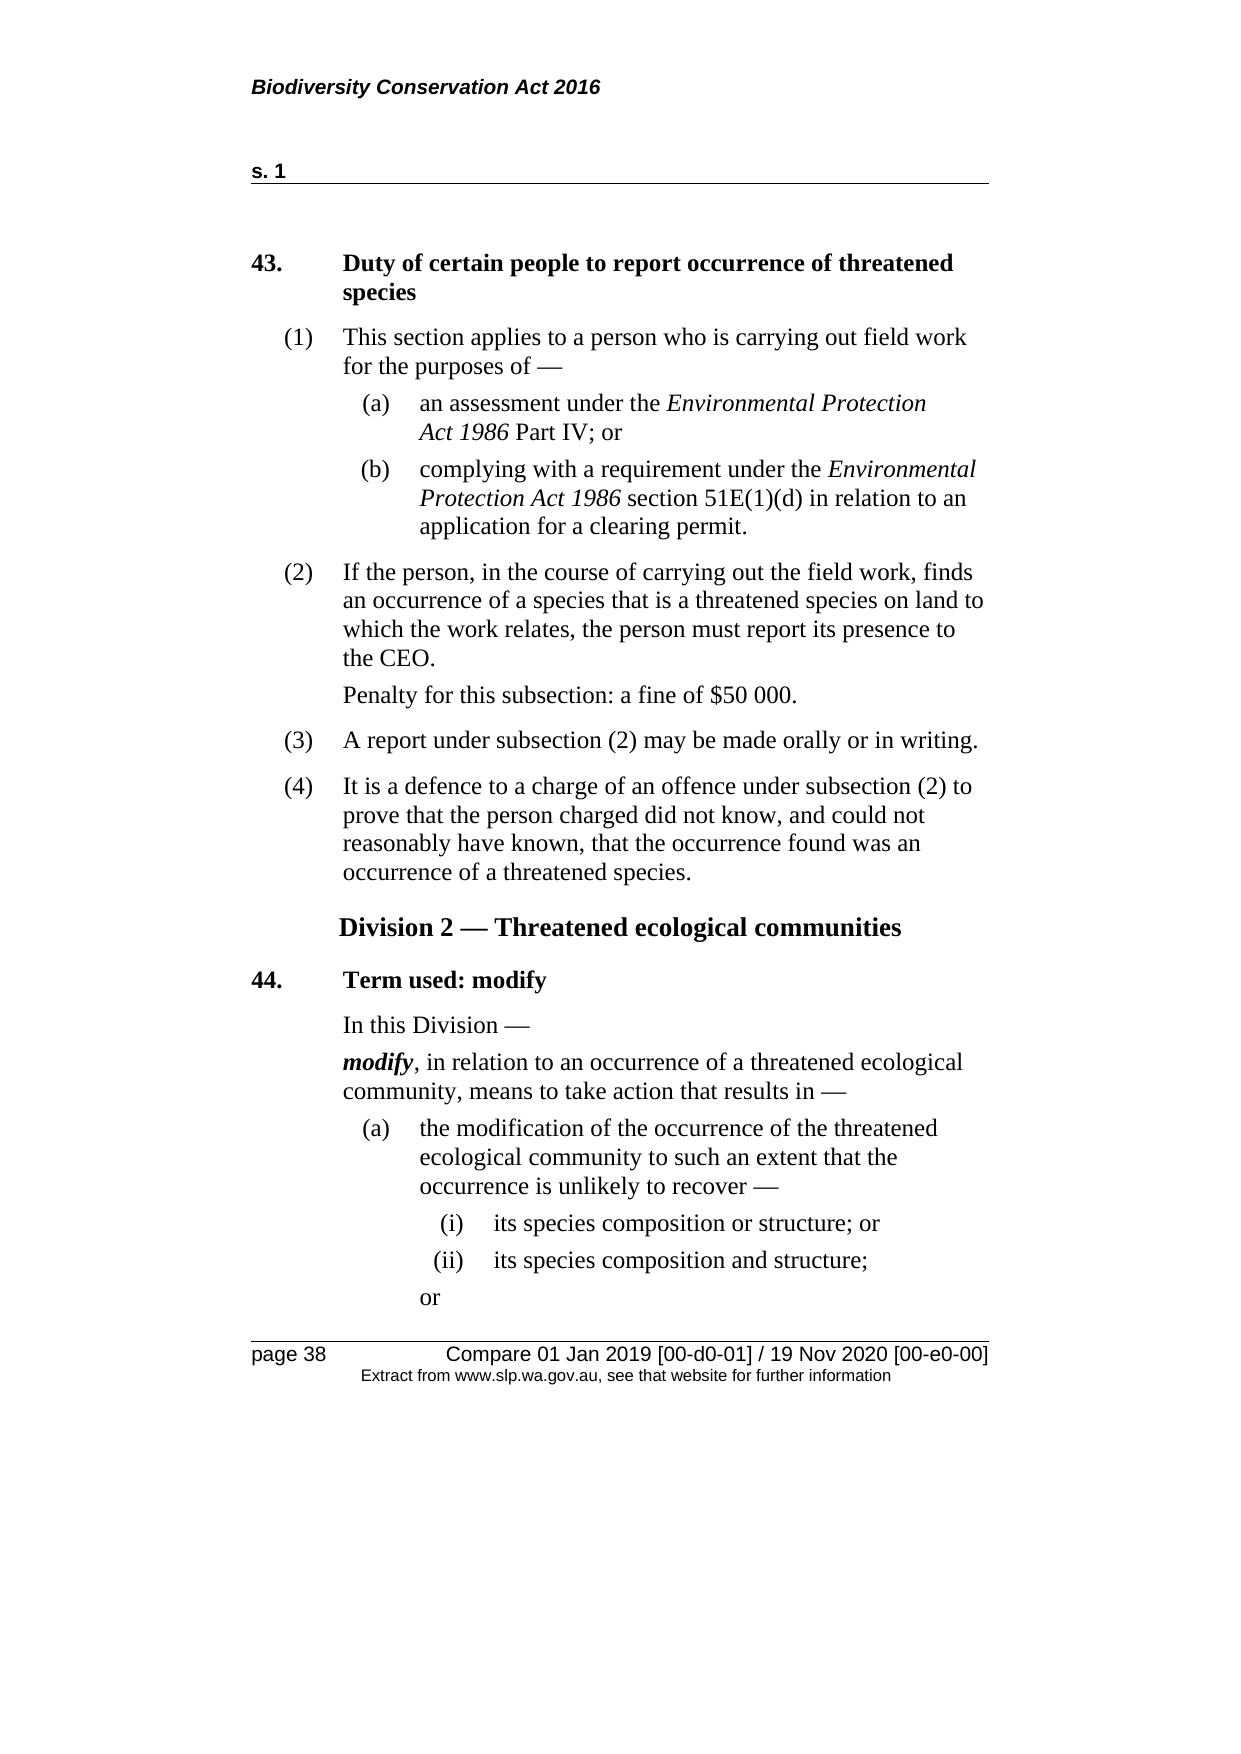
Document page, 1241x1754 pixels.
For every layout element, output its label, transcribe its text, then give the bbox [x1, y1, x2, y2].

subtitle Division 2 — Threatened ecological communities [251, 911, 989, 942]
text (3) A report under subsection (2) may be made orally or in writing. [251, 726, 989, 754]
text modify, in relation to an occurrence of a threatened ecological community, means to take action that results in — [251, 1047, 989, 1105]
text (a) the modification of the occurrence of the threatened ecological community to such an extent that the occurrence is unlikely to recover — [251, 1113, 989, 1199]
text (b) complying with a requirement under the Environmental Protection Act 1986 section 51E(1)(d) in relation to an application for a clearing permit. [251, 454, 989, 540]
text or [251, 1282, 989, 1311]
text (1) This section applies to a person who is carrying out field work for the purposes of — [251, 322, 989, 380]
text (4) It is a defence to a charge of an offence under subsection (2) to prove that the person charged did not know, and could not reasonably have known, that the occurrence found was an occurrence of a threatened species. [251, 771, 989, 886]
subtitle 43. Duty of certain people to report occurrence of threatened species [251, 248, 989, 306]
text In this Division — [251, 1010, 989, 1039]
subtitle 44. Term used: modify [251, 965, 989, 994]
text (2) If the person, in the course of carrying out the field work, finds an occurrence of a species that is a threatened species on land to which the work relates, the person must report its presence to the CEO. [251, 557, 989, 672]
text Penalty for this subsection: a fine of $50 000. [251, 680, 989, 709]
text (i) its species composition or structure; or [251, 1208, 989, 1237]
text (a) an assessment under the Environmental Protection Act 1986 Part IV; or [251, 388, 989, 446]
text (ii) its species composition and structure; [251, 1245, 989, 1274]
